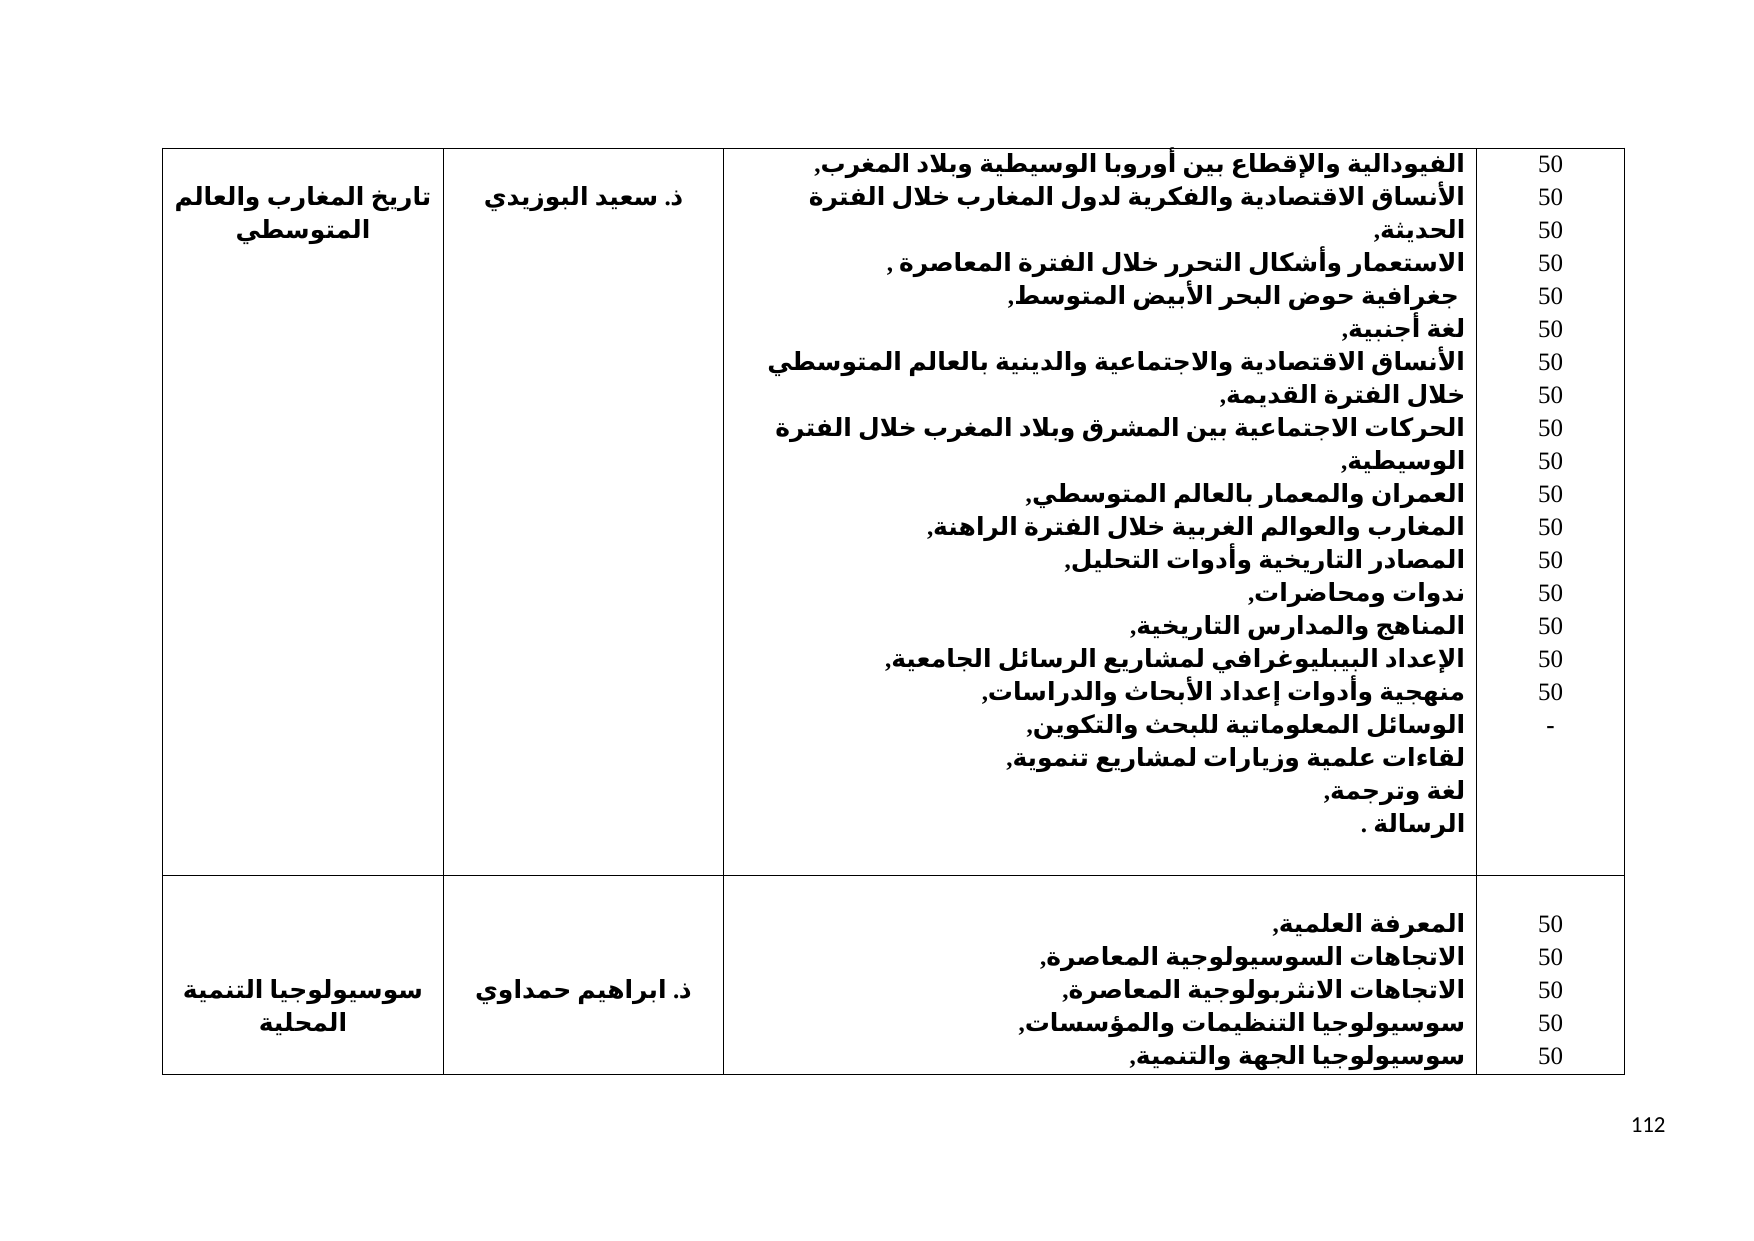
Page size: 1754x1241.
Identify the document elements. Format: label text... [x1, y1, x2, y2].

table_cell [724, 149, 1476, 875]
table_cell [724, 876, 1476, 1074]
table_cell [1477, 149, 1624, 875]
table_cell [1477, 876, 1624, 1074]
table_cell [163, 149, 443, 875]
table_cell ذ. سعيد البوزيدي [444, 149, 723, 875]
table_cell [163, 876, 443, 1074]
table_cell ذ. ابراهيم حمداوي [444, 876, 723, 1074]
